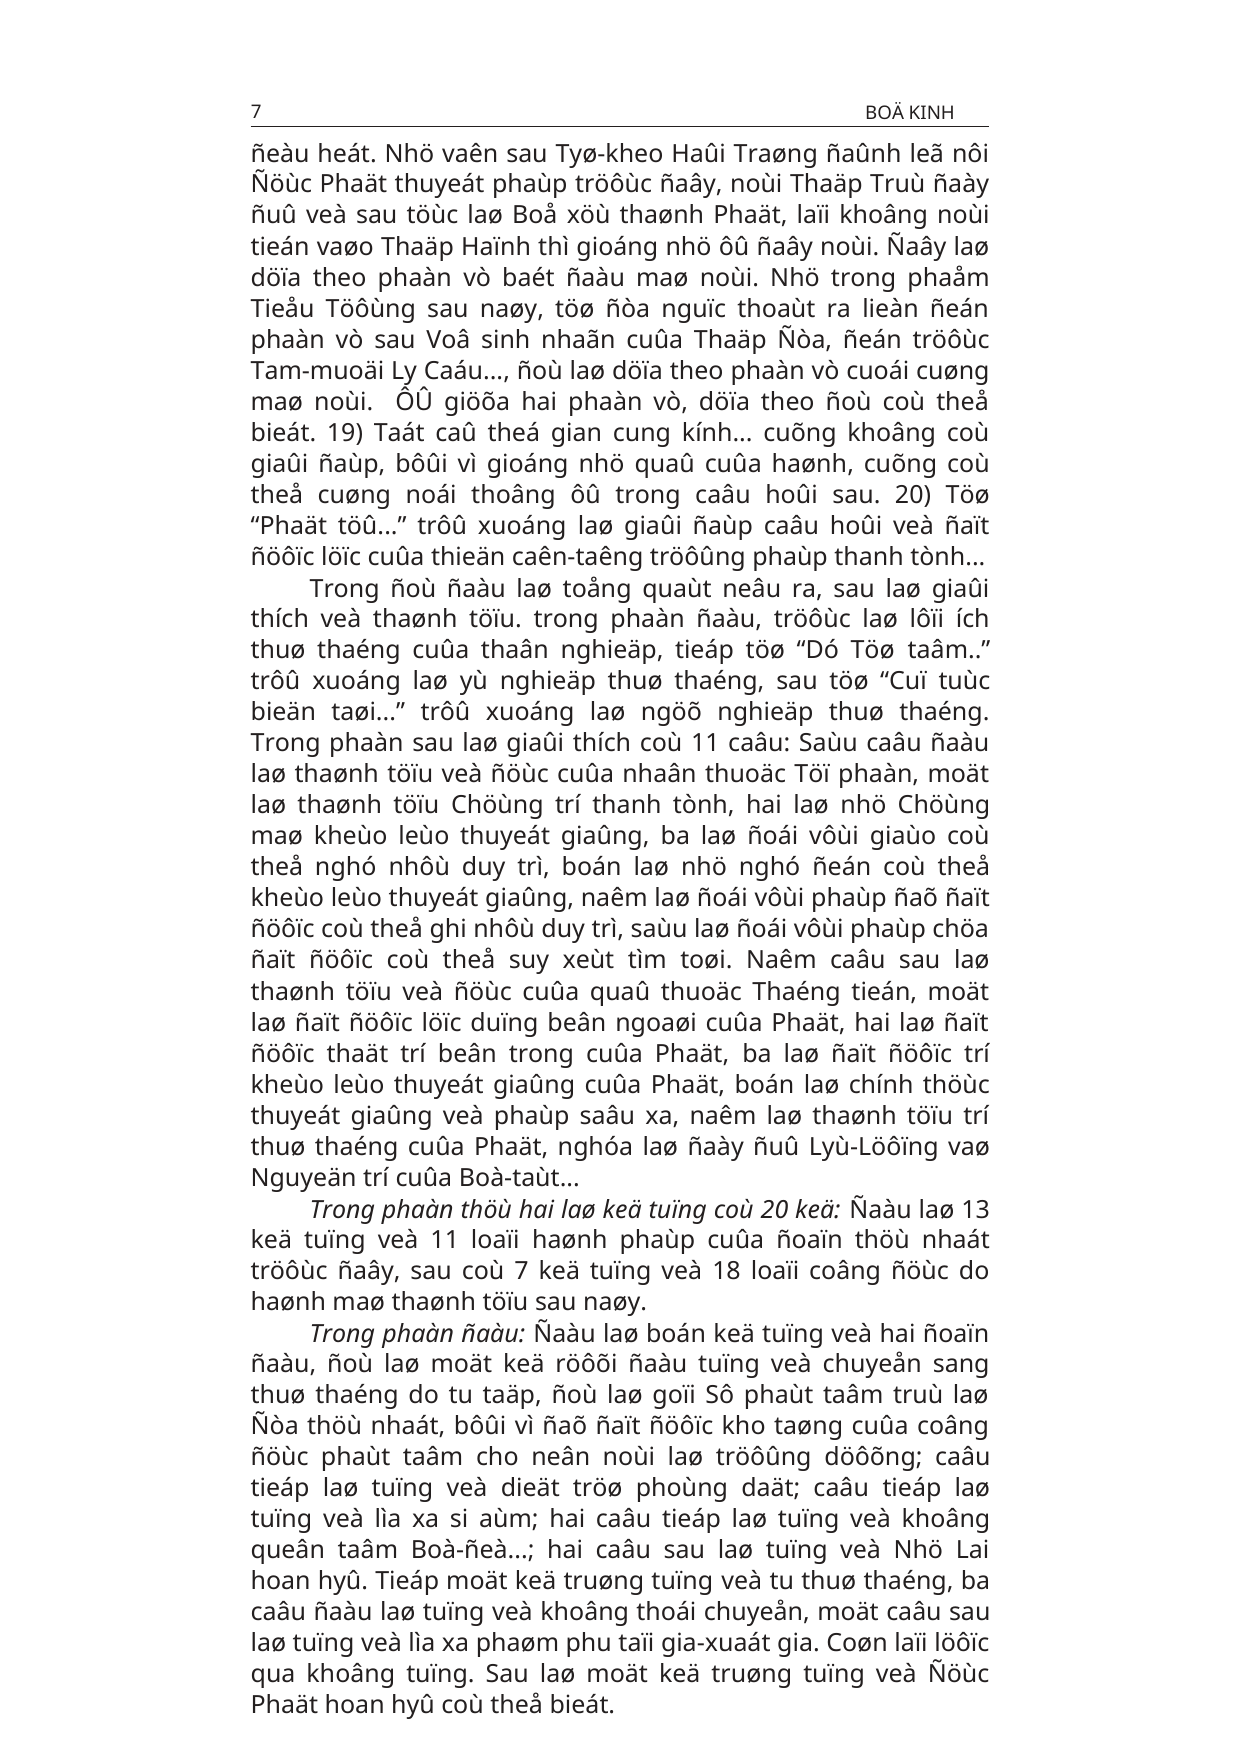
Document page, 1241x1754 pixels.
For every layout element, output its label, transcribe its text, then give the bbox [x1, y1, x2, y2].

text ñeàu heát. Nhö vaên sau Tyø-kheo Haûi Traøng ñaûnh leã nôi Ñöùc Phaät thuyeát phaùp tröôùc ñaây, noùi Thaäp Truù ñaày ñuû veà sau töùc laø Boå xöù thaønh Phaät, laïi khoâng noùi tieán vaøo Thaäp Haïnh thì gioáng nhö ôû ñaây noùi. Ñaây laø döïa theo phaàn vò baét ñaàu maø noùi. Nhö trong phaåm Tieåu Töôùng sau naøy, töø ñòa nguïc thoaùt ra lieàn ñeán phaàn vò sau Voâ sinh nhaãn cuûa Thaäp Ñòa, ñeán tröôùc Tam-muoäi Ly Caáu..., ñoù laø döïa theo phaàn vò cuoái cuøng maø noùi. ÔÛ giöõa hai phaàn vò, döïa theo ñoù coù theå bieát. 19) Taát caû theá gian cung kính... cuõng khoâng coù giaûi ñaùp, bôûi vì gioáng nhö quaû cuûa haønh, cuõng coù theå cuøng noái thoâng ôû trong caâu hoûi sau. 20) Töø “Phaät töû...” trôû xuoáng laø giaûi ñaùp caâu hoûi veà ñaït ñöôïc löïc cuûa thieän caên-taêng tröôûng phaùp thanh tònh... [250, 138, 990, 573]
text Trong phaàn ñaàu: Ñaàu laø boán keä tuïng veà hai ñoaïn ñaàu, ñoù laø moät keä röôõi ñaàu tuïng veà chuyeån sang thuø thaéng do tu taäp, ñoù laø goïi Sô phaùt taâm truù laø Ñòa thöù nhaát, bôûi vì ñaõ ñaït ñöôïc kho taøng cuûa coâng ñöùc phaùt taâm cho neân noùi laø tröôûng döôõng; caâu tieáp laø tuïng veà dieät tröø phoùng daät; caâu tieáp laø tuïng veà lìa xa si aùm; hai caâu tieáp laø tuïng veà khoâng queân taâm Boà-ñeà...; hai caâu sau laø tuïng veà Nhö Lai hoan hyû. Tieáp moät keä truøng tuïng veà tu thuø thaéng, ba caâu ñaàu laø tuïng veà khoâng thoái chuyeån, moät caâu sau laø tuïng veà lìa xa phaøm phu taïi gia-xuaát gia. Coøn laïi löôïc qua khoâng tuïng. Sau laø moät keä truøng tuïng veà Ñöùc Phaät hoan hyû coù theå bieát. [250, 1317, 990, 1721]
text Trong ñoù ñaàu laø toång quaùt neâu ra, sau laø giaûi thích veà thaønh töïu. trong phaàn ñaàu, tröôùc laø lôïi ích thuø thaéng cuûa thaân nghieäp, tieáp töø “Dó Töø taâm..” trôû xuoáng laø yù nghieäp thuø thaéng, sau töø “Cuï tuùc bieän taøi...” trôû xuoáng laø ngöõ nghieäp thuø thaéng. Trong phaàn sau laø giaûi thích coù 11 caâu: Saùu caâu ñaàu laø thaønh töïu veà ñöùc cuûa nhaân thuoäc Töï phaàn, moät laø thaønh töïu Chöùng trí thanh tònh, hai laø nhö Chöùng maø kheùo leùo thuyeát giaûng, ba laø ñoái vôùi giaùo coù theå nghó nhôù duy trì, boán laø nhö nghó ñeán coù theå kheùo leùo thuyeát giaûng, naêm laø ñoái vôùi phaùp ñaõ ñaït ñöôïc coù theå ghi nhôù duy trì, saùu laø ñoái vôùi phaùp chöa ñaït ñöôïc coù theå suy xeùt tìm toøi. Naêm caâu sau laø thaønh töïu veà ñöùc cuûa quaû thuoäc Thaéng tieán, moät laø ñaït ñöôïc löïc duïng beân ngoaøi cuûa Phaät, hai laø ñaït ñöôïc thaät trí beân trong cuûa Phaät, ba laø ñaït ñöôïc trí kheùo leùo thuyeát giaûng cuûa Phaät, boán laø chính thöùc thuyeát giaûng veà phaùp saâu xa, naêm laø thaønh töïu trí thuø thaéng cuûa Phaät, nghóa laø ñaày ñuû Lyù-Löôïng vaø Nguyeän trí cuûa Boà-taùt... [250, 573, 990, 1193]
text Trong phaàn thöù hai laø keä tuïng coù 20 keä: Ñaàu laø 13 keä tuïng veà 11 loaïi haønh phaùp cuûa ñoaïn thöù nhaát tröôùc ñaây, sau coù 7 keä tuïng veà 18 loaïi coâng ñöùc do haønh maø thaønh töïu sau naøy. [250, 1193, 990, 1317]
